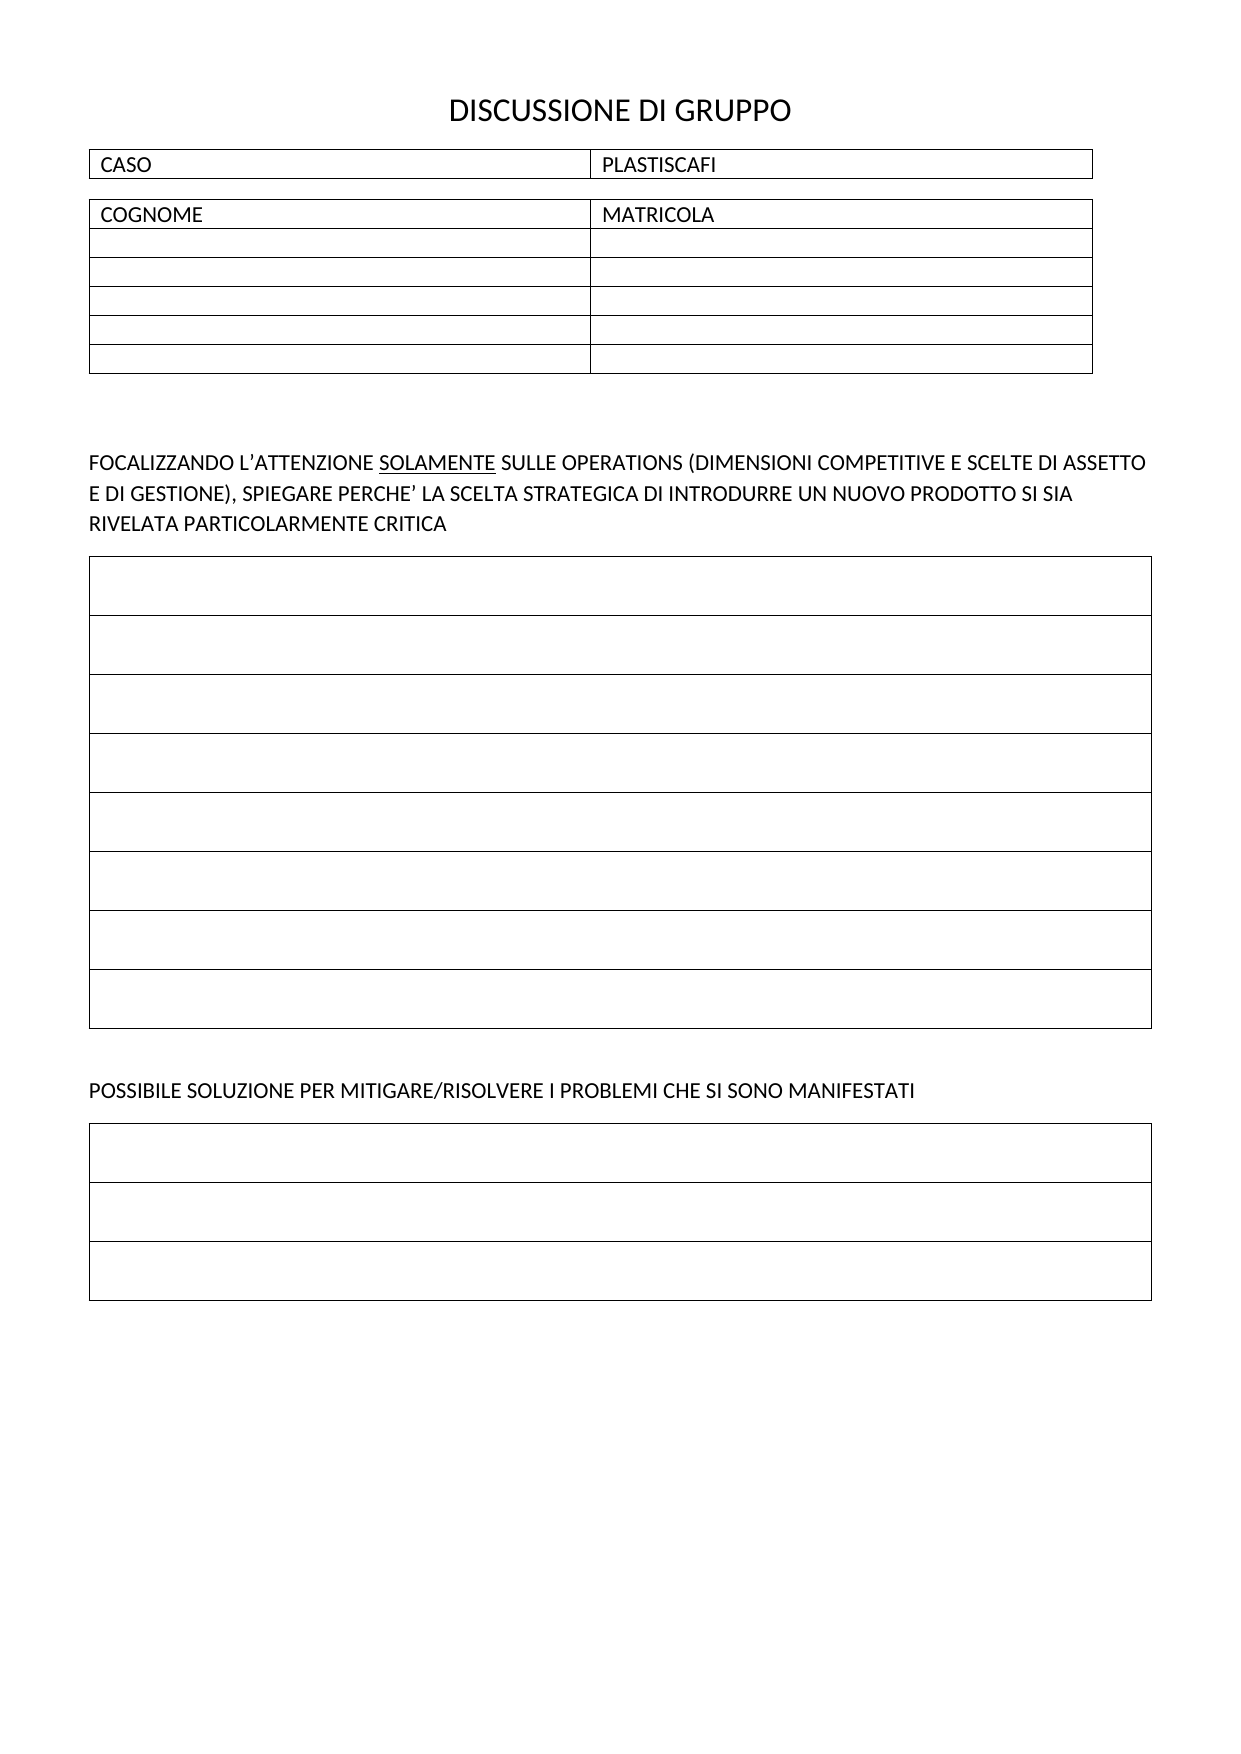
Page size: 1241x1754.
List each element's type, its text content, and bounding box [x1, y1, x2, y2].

table_cell [90, 1242, 1151, 1300]
table_cell [90, 852, 1151, 910]
table_cell [591, 287, 1092, 315]
table_header COGNOME [90, 200, 590, 228]
table_header CASO [90, 150, 590, 178]
table_cell [90, 258, 590, 286]
table_cell [591, 345, 1092, 373]
table_cell [90, 345, 590, 373]
table_cell [90, 911, 1151, 969]
text FOCALIZZANDO L’ATTENZIONE SOLAMENTE SULLE OPERATIONS (DIMENSIONI COMPETITIVE E SCELTE DI ASSETTO E DI GESTIONE), SPIEGARE PERCHE’ LA SCELTA STRATEGICA DI INTRODURRE UN NUOVO PRODOTTO SI SIA RIVELATA PARTICOLARMENTE CRITICA [89, 448, 1152, 537]
table_cell [90, 316, 590, 344]
table_cell [90, 970, 1151, 1028]
table_cell [591, 229, 1092, 257]
text DISCUSSIONE DI GRUPPO [89, 89, 1152, 129]
table_cell [591, 316, 1092, 344]
table_cell [90, 734, 1151, 792]
table_cell [90, 616, 1151, 674]
table_cell [90, 675, 1151, 733]
text POSSIBILE SOLUZIONE PER MITIGARE/RISOLVERE I PROBLEMI CHE SI SONO MANIFESTATI [89, 1076, 1152, 1104]
table_cell [90, 793, 1151, 851]
table_header [90, 1124, 1151, 1182]
table_cell [90, 287, 590, 315]
table_cell [90, 229, 590, 257]
table_header MATRICOLA [591, 200, 1092, 228]
table_cell [90, 1183, 1151, 1241]
table_header [90, 557, 1151, 615]
table_header PLASTISCAFI [591, 150, 1092, 178]
table_cell [591, 258, 1092, 286]
